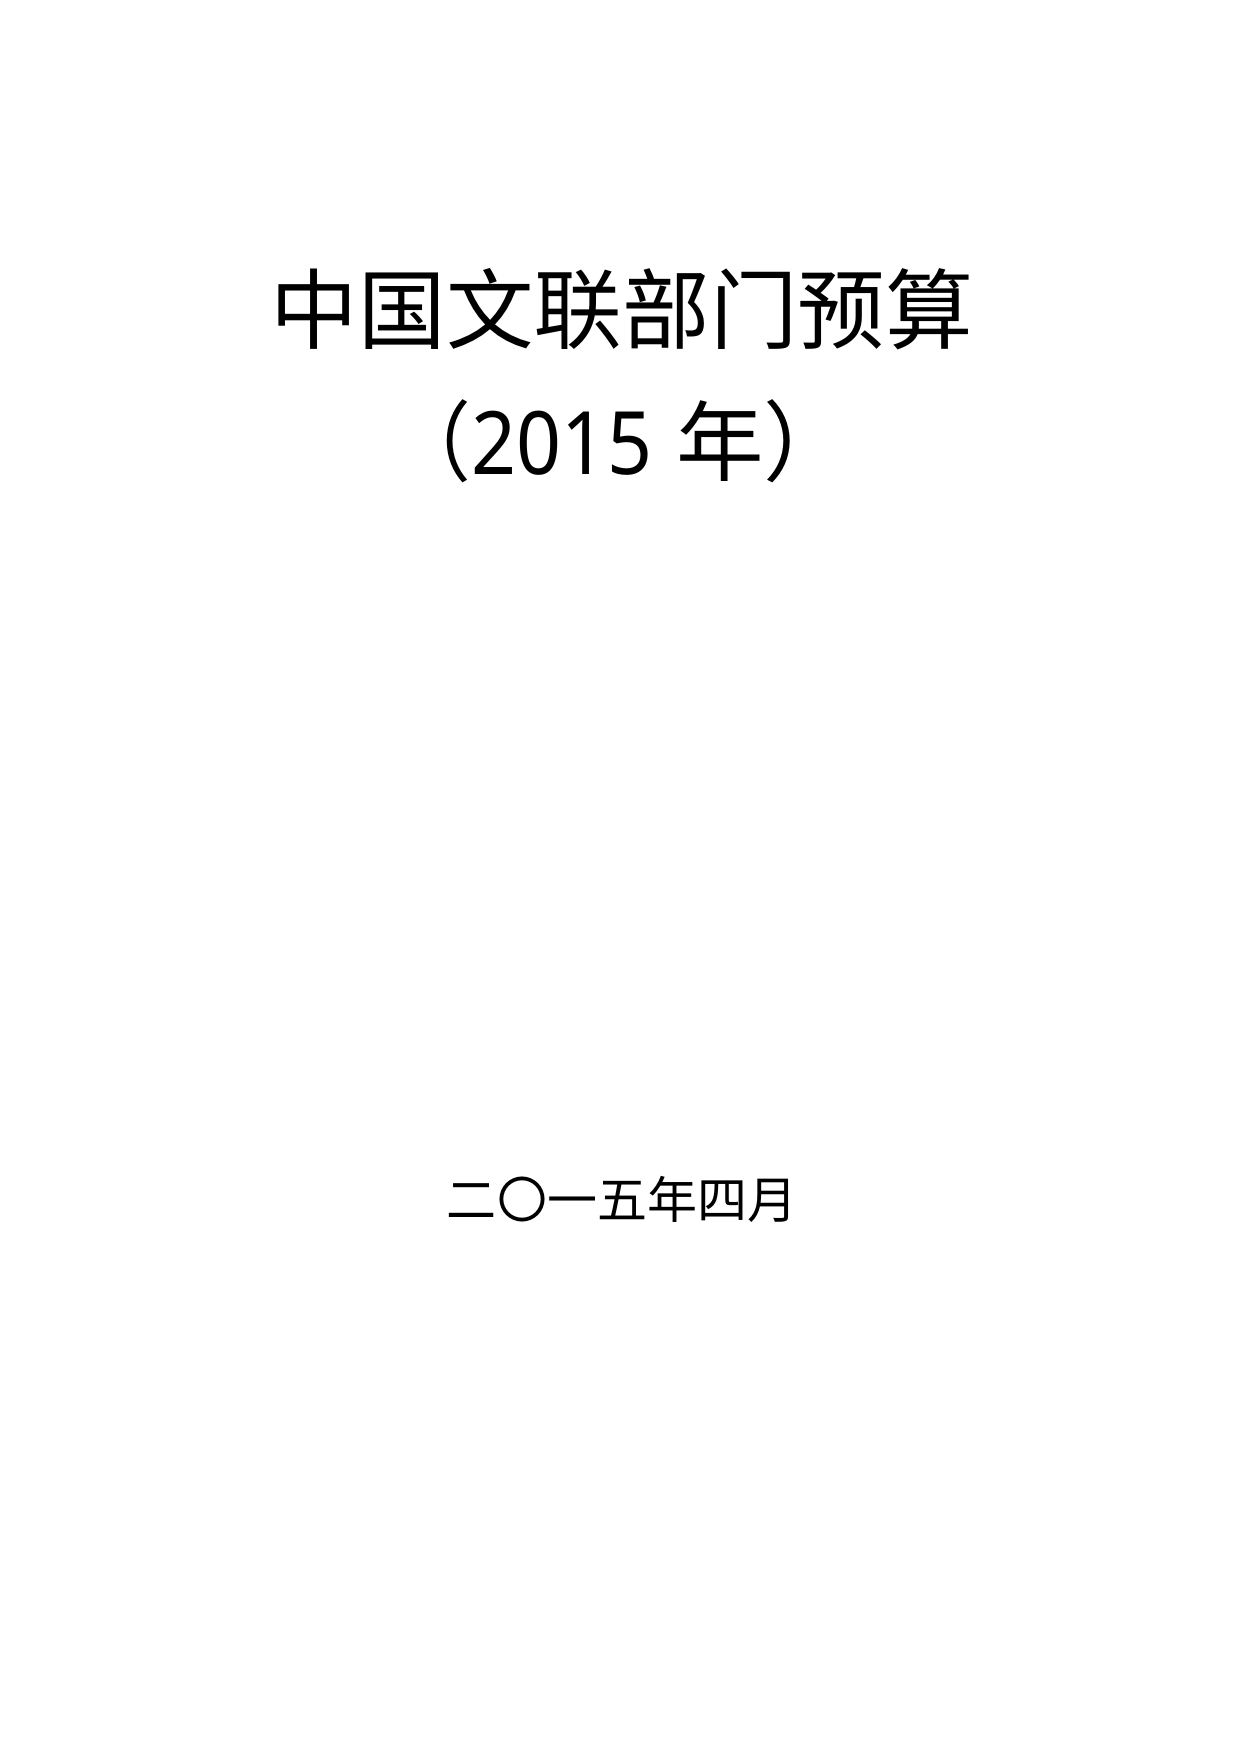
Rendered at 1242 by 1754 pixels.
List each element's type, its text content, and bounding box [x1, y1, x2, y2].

text （2015 年） [381, 364, 863, 494]
text 中国文联部门预算 [260, 261, 983, 364]
text 二〇一五年四月 [439, 1165, 805, 1233]
